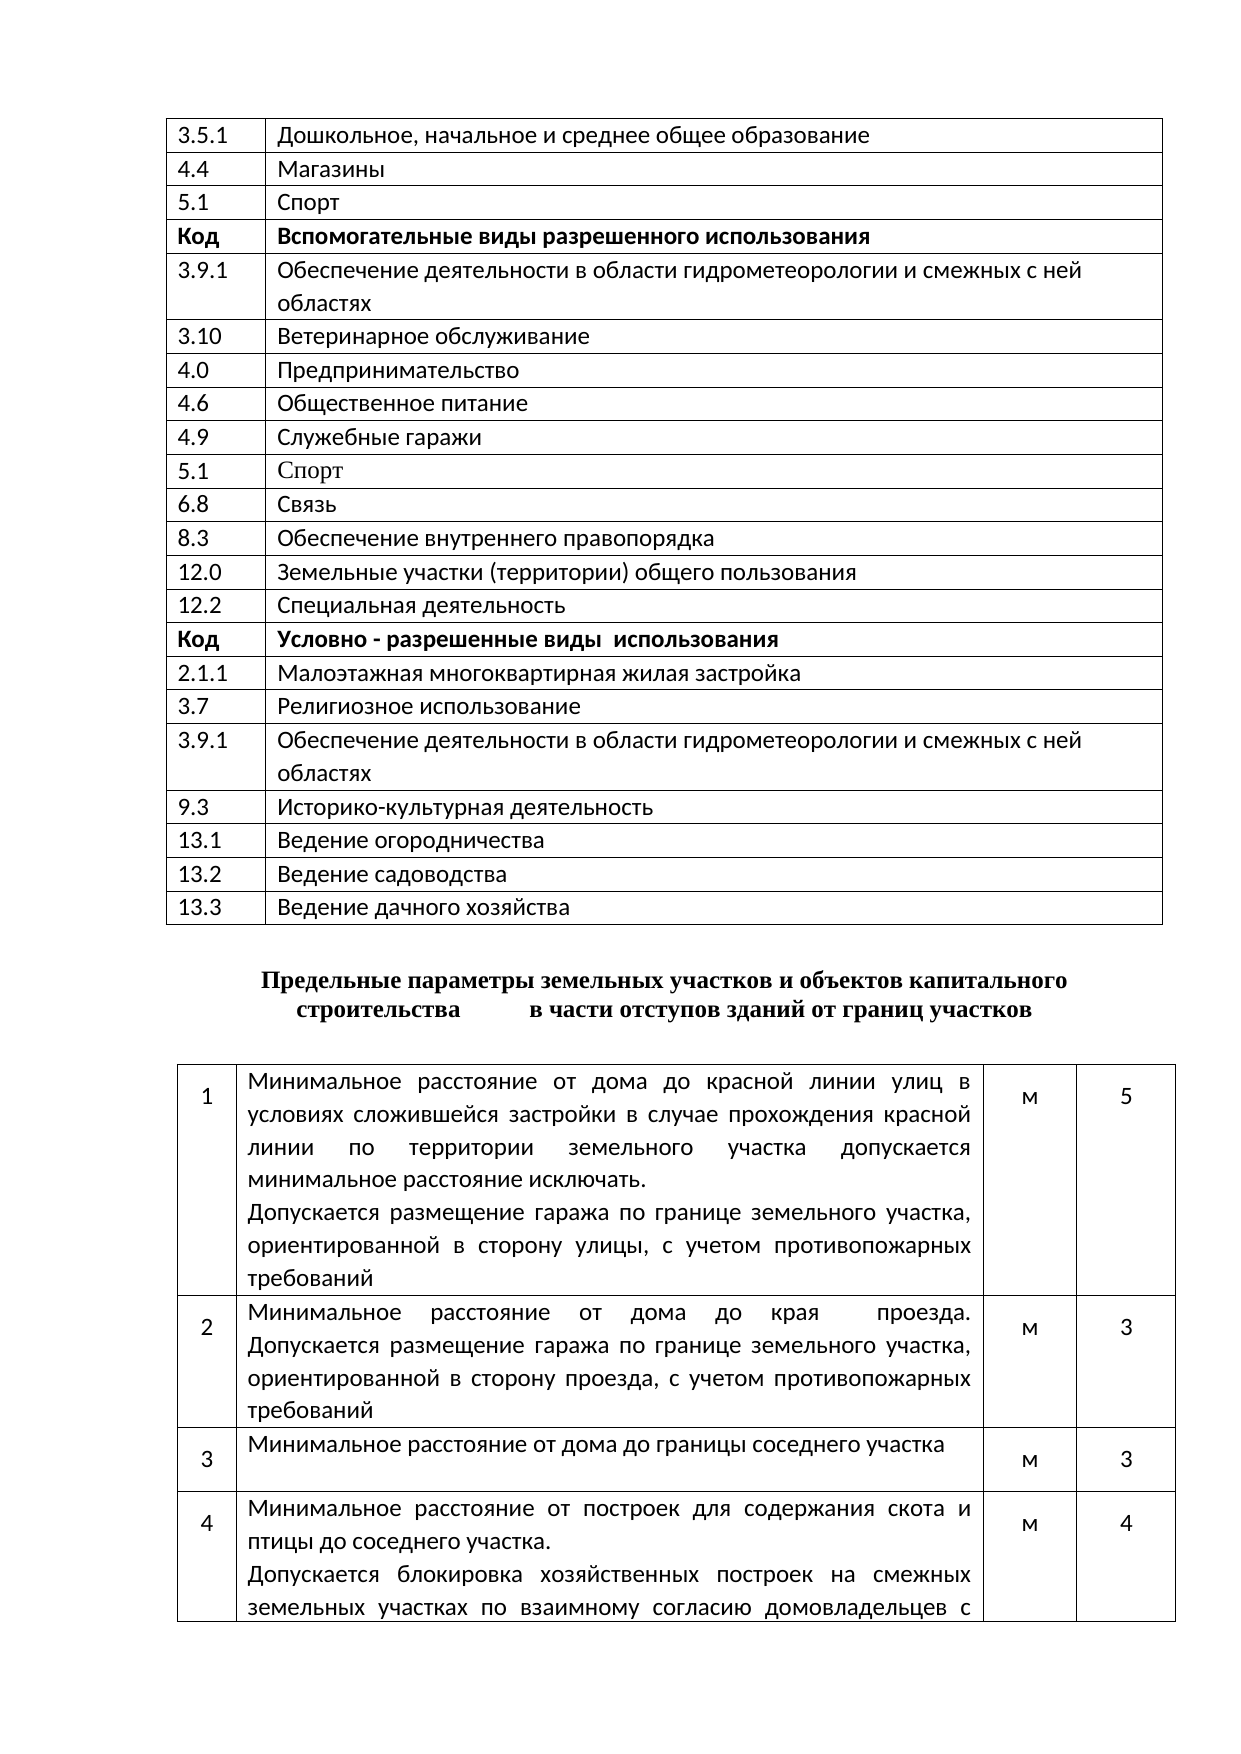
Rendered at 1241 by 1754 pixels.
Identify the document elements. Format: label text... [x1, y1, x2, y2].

table_header м [984, 1065, 1076, 1295]
table_cell 2.1.1 [167, 657, 265, 689]
table_cell 8.3 [167, 522, 265, 555]
table_cell 4.6 [167, 388, 265, 420]
table_cell Дошкольное, начальное и среднее общее образование [266, 119, 1162, 152]
table_cell 3 [1077, 1428, 1175, 1491]
table_cell Малоэтажная многоквартирная жилая застройка [266, 657, 1162, 689]
table_cell 9.3 [167, 791, 265, 823]
table_cell Минимальное расстояние от дома до края проезда. Допускается размещение гаража по границе земельного участка, ориентированной в сторону проезда, с учетом противопожарных требований [237, 1296, 983, 1427]
table_cell 4.9 [167, 421, 265, 454]
table_cell м [984, 1492, 1076, 1621]
table_cell 13.3 [167, 892, 265, 924]
table_cell 6.8 [167, 489, 265, 521]
table_cell 5.1 [167, 186, 265, 219]
table_cell Специальная деятельность [266, 590, 1162, 622]
table_cell 3.9.1 [167, 254, 265, 319]
table_cell 13.2 [167, 858, 265, 891]
table_cell 4.4 [167, 153, 265, 185]
table_cell 4 [178, 1492, 236, 1621]
table_cell Предпринимательство [266, 354, 1162, 387]
table_cell Магазины [266, 153, 1162, 185]
table_cell 5.1 [167, 455, 265, 487]
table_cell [237, 1492, 983, 1621]
table_cell Ведение садоводства [266, 858, 1162, 891]
table_cell Спорт [266, 186, 1162, 219]
table_cell Ведение дачного хозяйства [266, 892, 1162, 924]
table_cell 12.2 [167, 590, 265, 622]
table_cell 2 [178, 1296, 236, 1427]
table_cell 3 [178, 1428, 236, 1491]
table_cell Историко-культурная деятельность [266, 791, 1162, 823]
table_cell 3.7 [167, 690, 265, 723]
table_cell 3.5.1 [167, 119, 265, 152]
table_header 5 [1077, 1065, 1175, 1295]
table_cell 3.10 [167, 320, 265, 353]
table_cell 4 [1077, 1492, 1175, 1621]
table_cell Ветеринарное обслуживание [266, 320, 1162, 353]
table_cell Обеспечение внутреннего правопорядка [266, 522, 1162, 555]
table_cell Спорт [266, 455, 1162, 487]
table_cell 13.1 [167, 824, 265, 857]
table_cell 4.0 [167, 354, 265, 387]
table_cell Земельные участки (территории) общего пользования [266, 556, 1162, 588]
table_cell Вспомогательные виды разрешенного использования [266, 220, 1162, 253]
table_cell Обеспечение деятельности в области гидрометеорологии и смежных с ней областях [266, 254, 1162, 319]
text Предельные параметры земельных участков и объектов капитального строительства в части отступов зданий от границ участков [177, 965, 1152, 1022]
table_cell 3 [1077, 1296, 1175, 1427]
table_cell Общественное питание [266, 388, 1162, 420]
table_cell Обеспечение деятельности в области гидрометеорологии и смежных с ней областях [266, 724, 1162, 789]
table_cell Служебные гаражи [266, 421, 1162, 454]
table_cell Код [167, 220, 265, 253]
table_cell Связь [266, 489, 1162, 521]
table_cell м [984, 1296, 1076, 1427]
table_cell Религиозное использование [266, 690, 1162, 723]
table_header Минимальное расстояние от дома до красной линии улиц в условиях сложившейся застройки в случае прохождения красной линии по территории земельного участка допускается минимальное расстояние исключать. Допускается размещение гаража по границе земельного участка, ориентированной в сторону улицы, с учетом противопожарных требований [237, 1065, 983, 1295]
table_cell Код [167, 623, 265, 656]
table_cell м [984, 1428, 1076, 1491]
table_header 1 [178, 1065, 236, 1295]
table_cell Ведение огородничества [266, 824, 1162, 857]
table_cell Минимальное расстояние от дома до границы соседнего участка [237, 1428, 983, 1491]
table_cell Условно - разрешенные виды использования [266, 623, 1162, 656]
table_cell 12.0 [167, 556, 265, 588]
table_cell 3.9.1 [167, 724, 265, 789]
